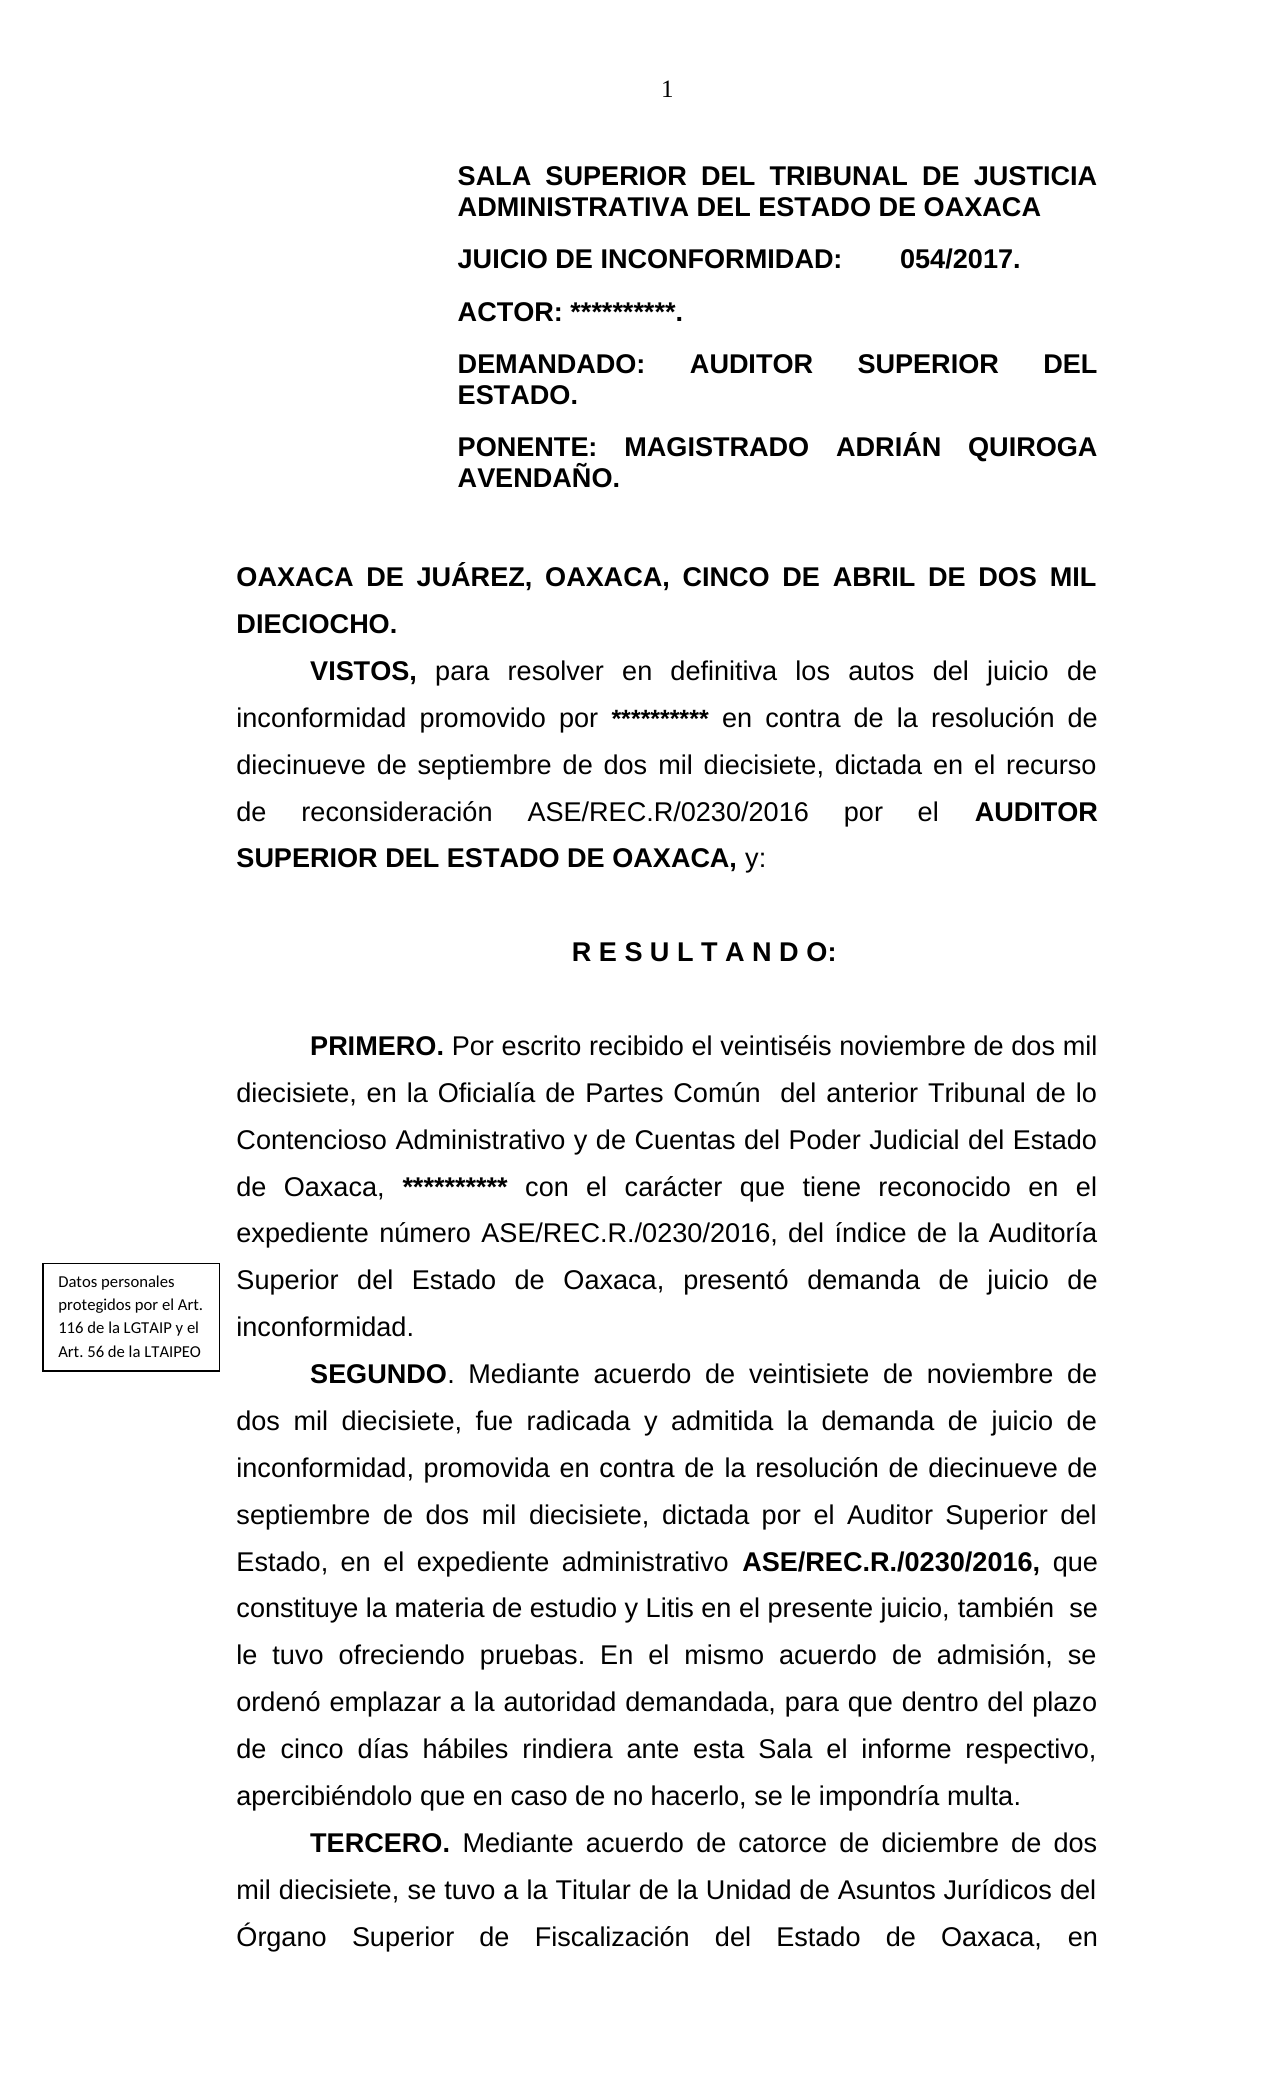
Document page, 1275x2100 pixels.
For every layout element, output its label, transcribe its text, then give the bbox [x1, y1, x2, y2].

text PONENTE: MAGISTRADO ADRIÁN QUIROGA AVENDAÑO. [457, 431, 1098, 493]
text ACTOR: **********. [457, 296, 1098, 327]
text PRIMERO. Por escrito recibido el veintiséis noviembre de dos mil diecisiete, en la Oficialía de Partes Común del anterior Tribunal de lo Contencioso Administrativo y de Cuentas del Poder Judicial del Estado de Oaxaca, ********** con el carácter que tiene reconocido en el expediente número ASE/REC.R./0230/2016, del índice de la Auditoría Superior del Estado de Oaxaca, presentó demanda de juicio de inconformidad. [236, 1030, 1098, 1342]
text OAXACA DE JUÁREZ, OAXACA, CINCO DE ABRIL DE DOS MIL DIECIOCHO. [236, 561, 1098, 639]
text JUICIO DE INCONFORMIDAD: 054/2017. [457, 243, 1098, 275]
text SALA SUPERIOR DEL TRIBUNAL DE JUSTICIA ADMINISTRATIVA DEL ESTADO DE OAXACA [457, 160, 1098, 223]
text DEMANDADO: AUDITOR SUPERIOR DEL ESTADO. [457, 348, 1098, 410]
text VISTOS, para resolver en definitiva los autos del juicio de inconformidad promovido por ********** en contra de la resolución de diecinueve de septiembre de dos mil diecisiete, dictada en el recurso de reconsideración ASE/REC.R/0230/2016 por el AUDITOR SUPERIOR DEL ESTADO DE OAXACA, y: [236, 655, 1098, 874]
text SEGUNDO. Mediante acuerdo de veintisiete de noviembre de dos mil diecisiete, fue radicada y admitida la demanda de juicio de inconformidad, promovida en contra de la resolución de diecinueve de septiembre de dos mil diecisiete, dictada por el Auditor Superior del Estado, en el expediente administrativo ASE/REC.R./0230/2016, que constituye la materia de estudio y Litis en el presente juicio, también se le tuvo ofreciendo pruebas. En el mismo acuerdo de admisión, se ordenó emplazar a la autoridad demandada, para que dentro del plazo de cinco días hábiles rindiera ante esta Sala el informe respectivo, apercibiéndolo que en caso de no hacerlo, se le impondría multa. [236, 1358, 1098, 1811]
text R E S U L T A N D O: [236, 936, 1098, 967]
